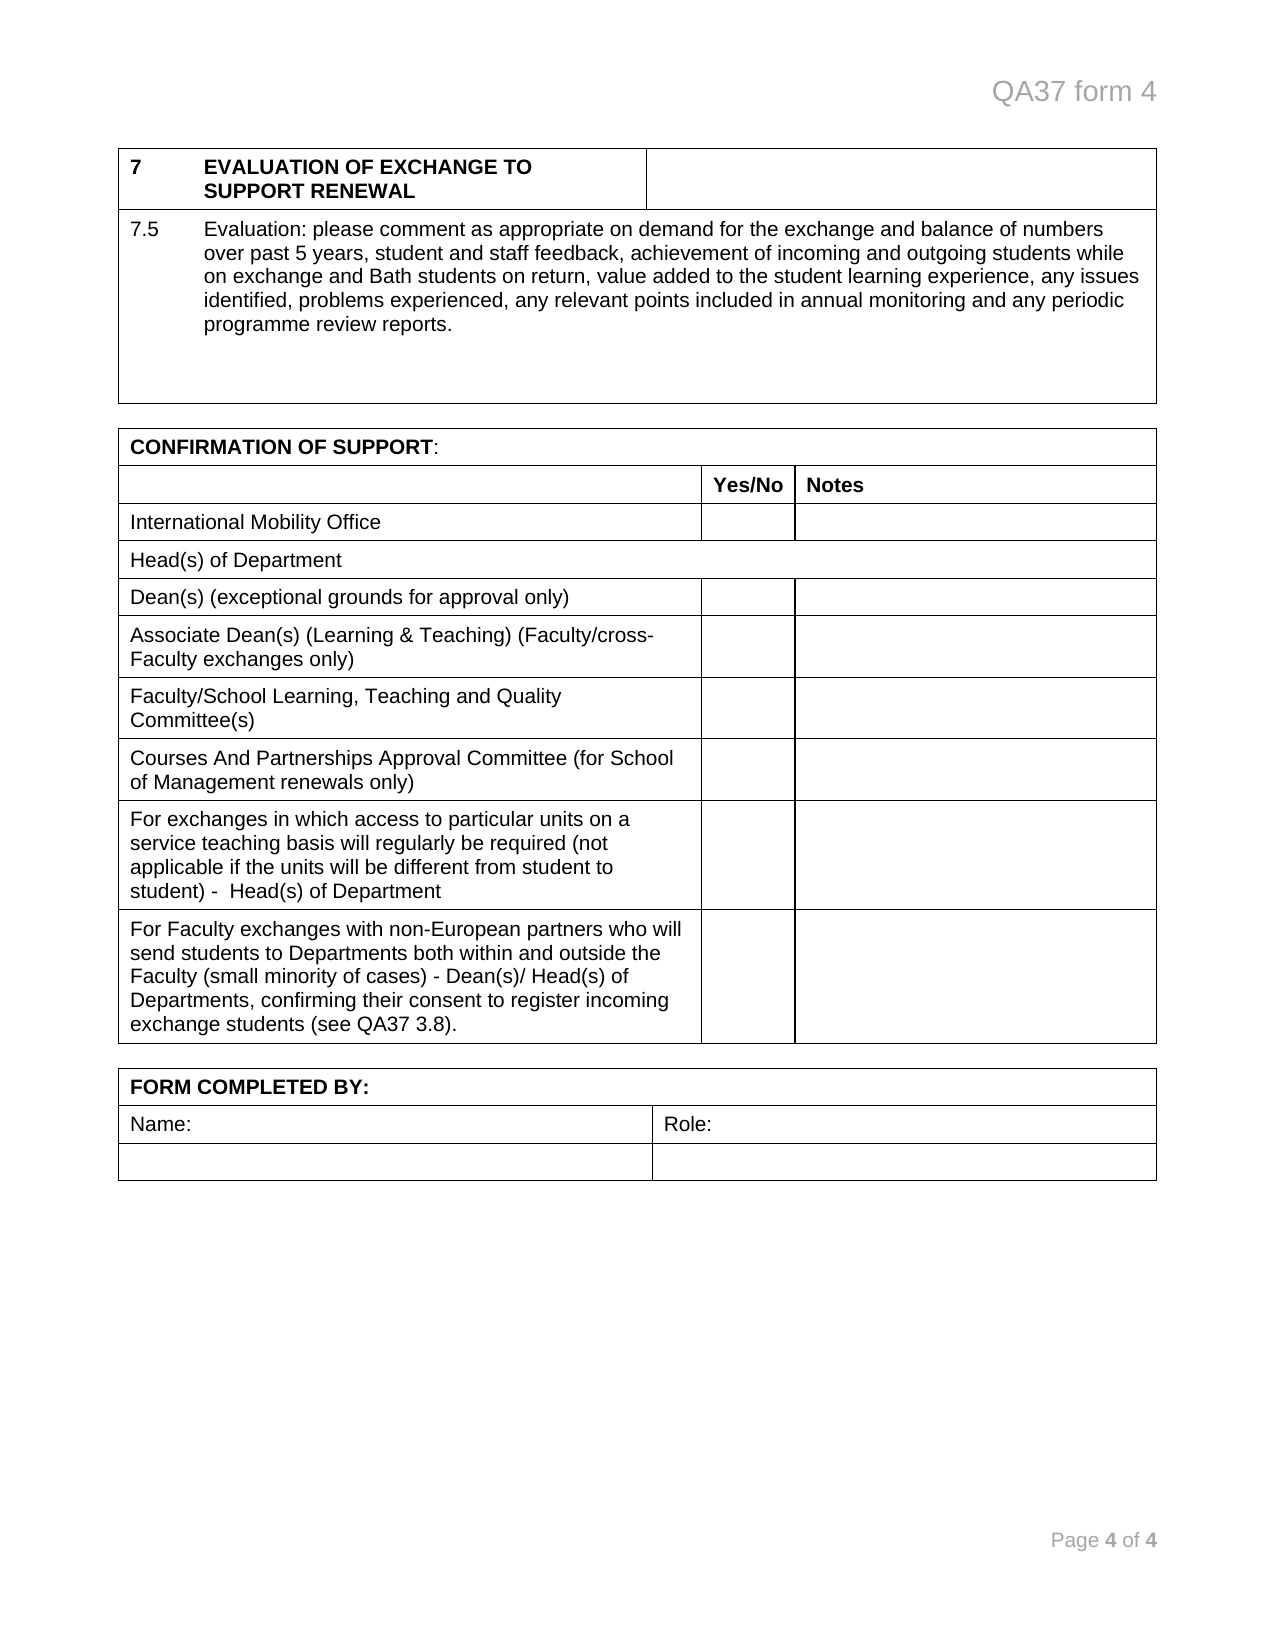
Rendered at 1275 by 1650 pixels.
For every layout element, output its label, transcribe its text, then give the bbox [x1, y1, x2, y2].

table_cell [702, 910, 794, 1042]
table_cell [796, 504, 1156, 540]
table_cell International Mobility Office [119, 504, 701, 540]
table_cell Role: [653, 1106, 1156, 1142]
table_cell [796, 910, 1156, 1042]
table_cell Name: [119, 1106, 652, 1142]
table_cell Head(s) of Department [119, 541, 1156, 578]
table_header 7 EVALUATION OF EXCHANGE TO SUPPORT RENEWAL [119, 149, 646, 209]
table_cell 7.5 Evaluation: please comment as appropriate on demand for the exchange and balance of numbers over past 5 years, student and staff feedback, achievement of incoming and outgoing students while on exchange and Bath students on return, value added to the student learning experience, any issues identified, problems experienced, any relevant points included in annual monitoring and any periodic programme review reports. [119, 210, 1156, 403]
table_cell Yes/No [702, 466, 794, 503]
table_cell [653, 1144, 1156, 1180]
table_cell [702, 616, 794, 677]
table_cell Associate Dean(s) (Learning & Teaching) (Faculty/cross-Faculty exchanges only) [119, 616, 701, 677]
table_cell [796, 579, 1156, 615]
table_cell Dean(s) (exceptional grounds for approval only) [119, 579, 701, 615]
table_header [647, 149, 1156, 209]
table_header FORM COMPLETED BY: [119, 1069, 1156, 1105]
table_cell [796, 678, 1156, 738]
table_cell [702, 739, 794, 800]
table_cell Faculty/School Learning, Teaching and Quality Committee(s) [119, 678, 701, 738]
table_header CONFIRMATION OF SUPPORT: [119, 429, 1156, 465]
table_cell [119, 466, 701, 503]
table_cell [702, 579, 794, 615]
table_cell [702, 678, 794, 738]
table_cell [119, 1144, 652, 1180]
table_cell [796, 616, 1156, 677]
table_cell For exchanges in which access to particular units on a service teaching basis will regularly be required (not applicable if the units will be different from student to student) - Head(s) of Department [119, 801, 701, 909]
table_cell [796, 801, 1156, 909]
table_cell [702, 801, 794, 909]
table_cell For Faculty exchanges with non-European partners who will send students to Departments both within and outside the Faculty (small minority of cases) - Dean(s)/ Head(s) of Departments, confirming their consent to register incoming exchange students (see QA37 3.8). [119, 910, 701, 1042]
table_cell Notes [796, 466, 1156, 503]
table_cell [702, 504, 794, 540]
table_cell [796, 739, 1156, 800]
table_cell Courses And Partnerships Approval Committee (for School of Management renewals only) [119, 739, 701, 800]
